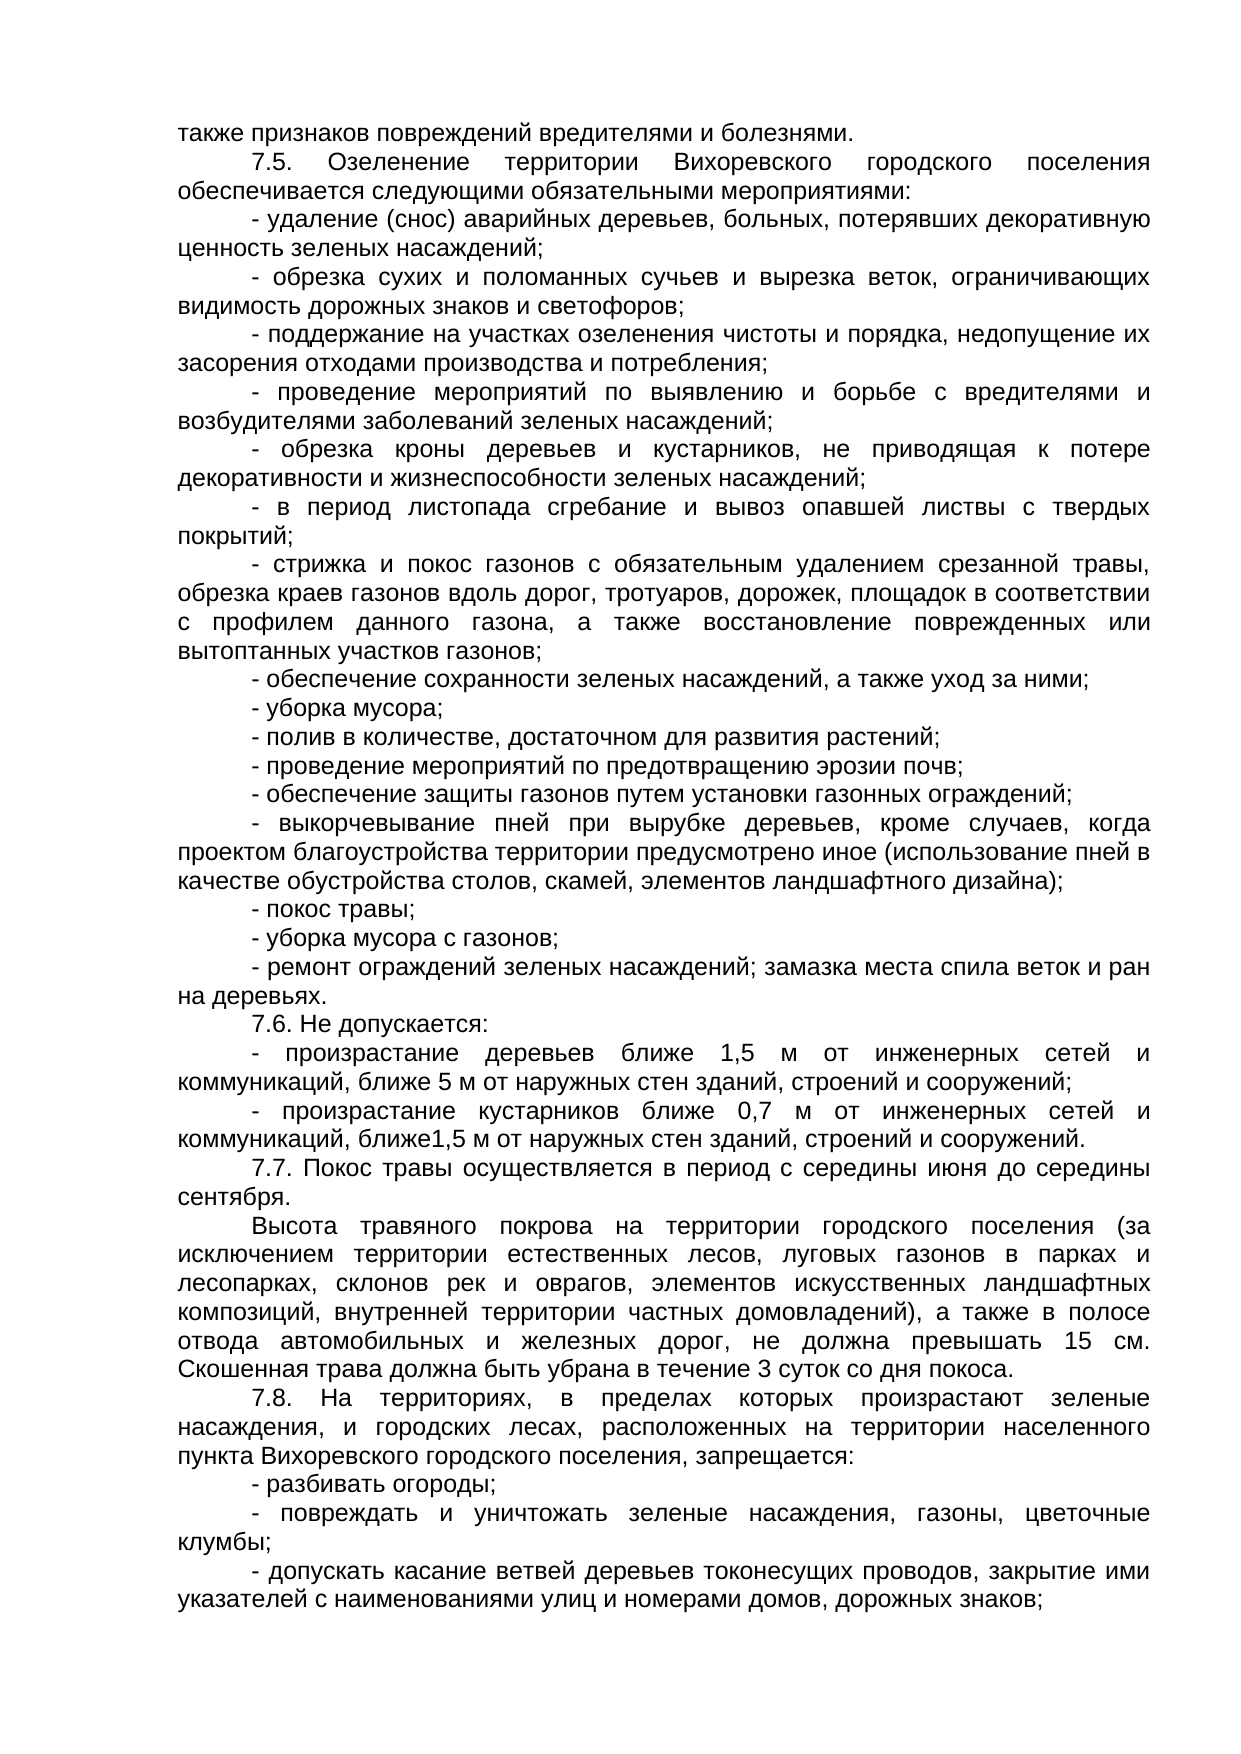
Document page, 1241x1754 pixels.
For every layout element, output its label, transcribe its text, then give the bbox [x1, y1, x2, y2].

text - повреждать и уничтожать зеленые насаждения, газоны, цветочные клумбы; [177, 1498, 1152, 1556]
text - проведение мероприятий по предотвращению эрозии почв; [177, 751, 1152, 779]
text - допускать касание ветвей деревьев токонесущих проводов, закрытие ими указателей с наименованиями улиц и номерами домов, дорожных знаков; [177, 1556, 1152, 1613]
text - произрастание деревьев ближе 1,5 м от инженерных сетей и коммуникаций, ближе 5 м от наружных стен зданий, строений и сооружений; [177, 1038, 1152, 1096]
text - удаление (снос) аварийных деревьев, больных, потерявших декоративную ценность зеленых насаждений; [177, 204, 1152, 262]
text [177, 118, 1152, 147]
text - уборка мусора; [177, 693, 1152, 722]
text - обрезка сухих и поломанных сучьев и вырезка веток, ограничивающих видимость дорожных знаков и светофоров; [177, 262, 1152, 319]
text - ремонт ограждений зеленых насаждений; замазка места спила веток и ран на деревьях. [177, 952, 1152, 1009]
text - обрезка кроны деревьев и кустарников, не приводящая к потере декоративности и жизнеспособности зеленых насаждений; [177, 434, 1152, 492]
text - обеспечение защиты газонов путем установки газонных ограждений; [177, 779, 1152, 808]
text 7.5. Озеленение территории Вихоревского городского поселения обеспечивается следующими обязательными мероприятиями: [177, 147, 1152, 204]
text 7.7. Покос травы осуществляется в период с середины июня до середины сентября. [177, 1153, 1152, 1211]
text - произрастание кустарников ближе 0,7 м от инженерных сетей и коммуникаций, ближе1,5 м от наружных стен зданий, строений и сооружений. [177, 1096, 1152, 1153]
text 7.8. На территориях, в пределах которых произрастают зеленые насаждения, и городских лесах, расположенных на территории населенного пункта Вихоревского городского поселения, запрещается: [177, 1383, 1152, 1469]
text - проведение мероприятий по выявлению и борьбе с вредителями и возбудителями заболеваний зеленых насаждений; [177, 377, 1152, 434]
text - полив в количестве, достаточном для развития растений; [177, 722, 1152, 751]
text Высота травяного покрова на территории городского поселения (за исключением территории естественных лесов, луговых газонов в парках и лесопарках, склонов рек и оврагов, элементов искусственных ландшафтных композиций, внутренней территории частных домовладений), а также в полосе отвода автомобильных и железных дорог, не должна превышать 15 см. Скошенная трава должна быть убрана в течение 3 суток со дня покоса. [177, 1211, 1152, 1383]
text - разбивать огороды; [177, 1469, 1152, 1498]
text - обеспечение сохранности зеленых насаждений, а также уход за ними; [177, 664, 1152, 693]
text - стрижка и покос газонов с обязательным удалением срезанной травы, обрезка краев газонов вдоль дорог, тротуаров, дорожек, площадок в соответствии с профилем данного газона, а также восстановление поврежденных или вытоптанных участков газонов; [177, 549, 1152, 664]
text 7.6. Не допускается: [177, 1009, 1152, 1038]
text - поддержание на участках озеленения чистоты и порядка, недопущение их засорения отходами производства и потребления; [177, 319, 1152, 377]
text - покос травы; [177, 894, 1152, 923]
text - выкорчевывание пней при вырубке деревьев, кроме случаев, когда проектом благоустройства территории предусмотрено иное (использование пней в качестве обустройства столов, скамей, элементов ландшафтного дизайна); [177, 808, 1152, 894]
text - уборка мусора с газонов; [177, 923, 1152, 952]
text - в период листопада сгребание и вывоз опавшей листвы с твердых покрытий; [177, 492, 1152, 549]
